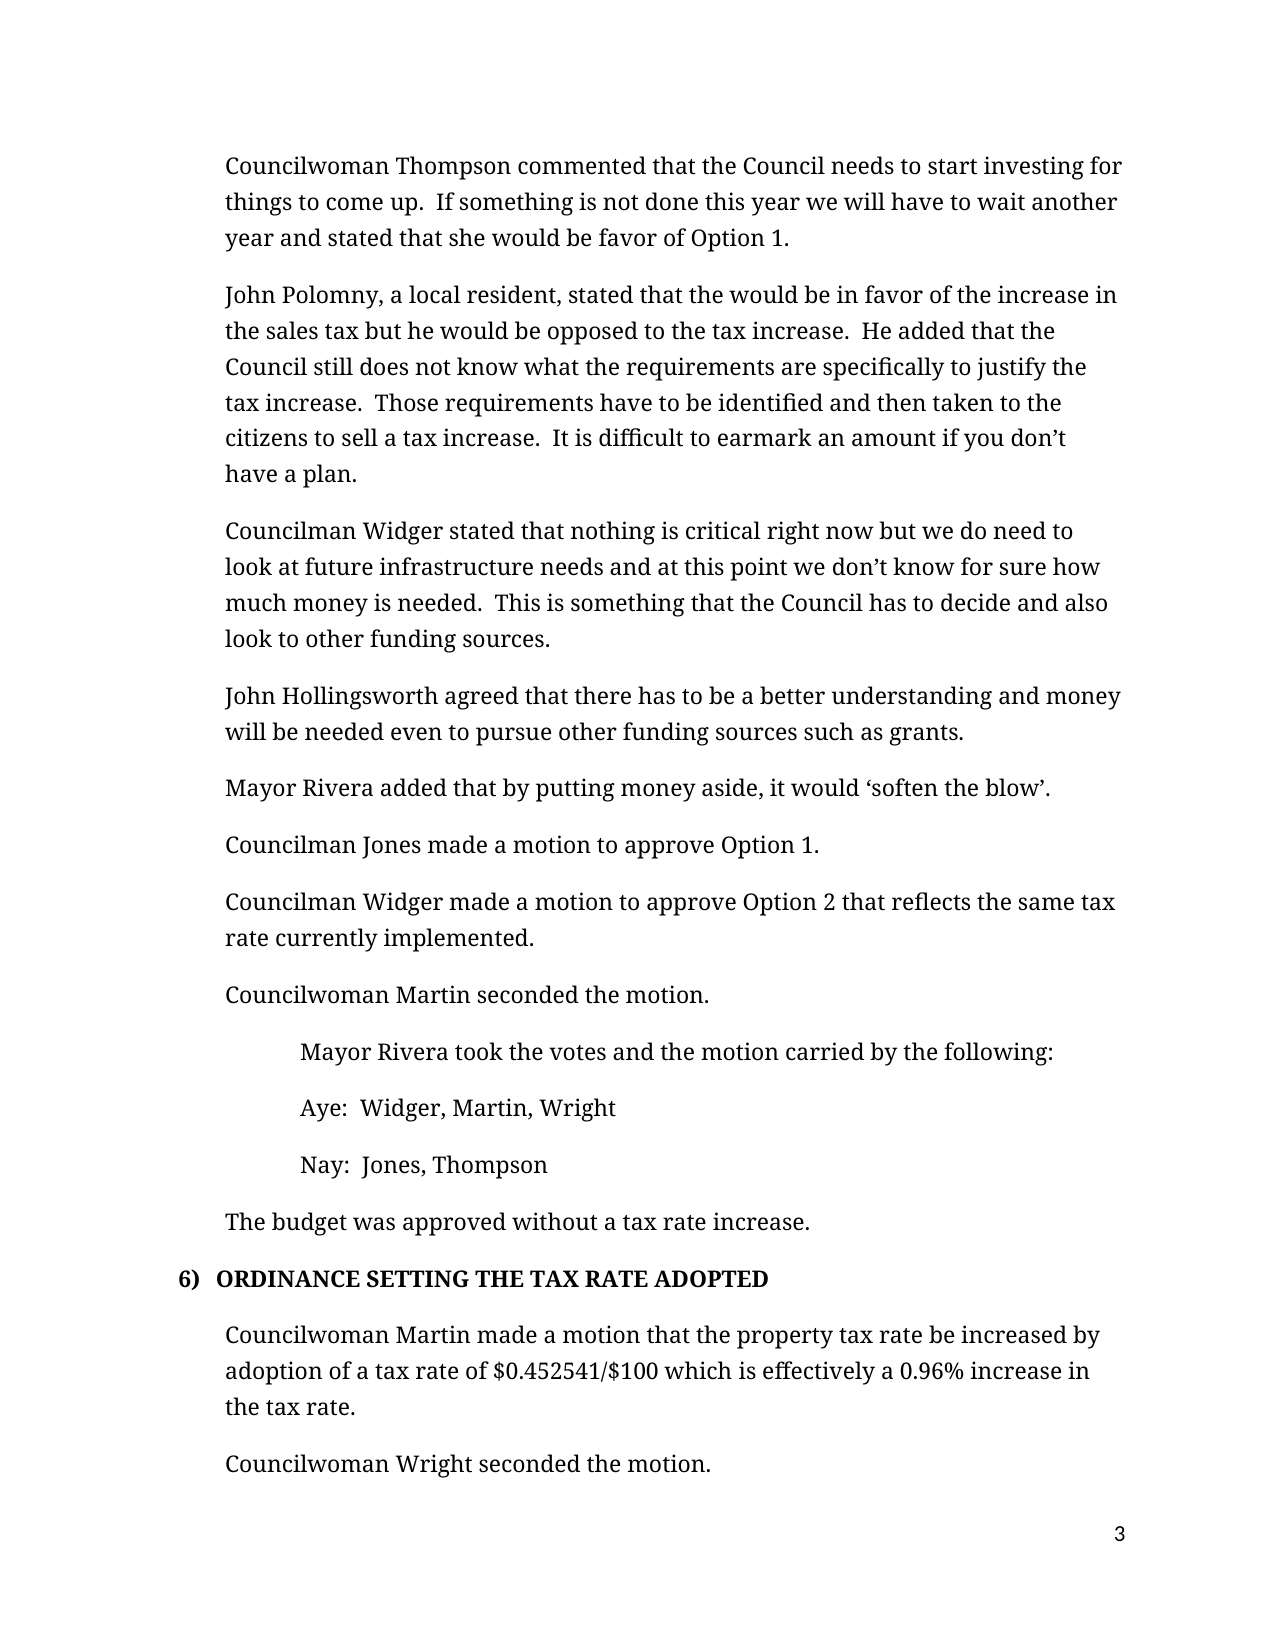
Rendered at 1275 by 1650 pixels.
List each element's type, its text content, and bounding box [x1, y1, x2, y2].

text Mayor Rivera added that by putting money aside, it would ‘soften the blow’. [225, 772, 1125, 804]
list ORDINANCE SETTING THE TAX RATE ADOPTED [178, 1262, 1125, 1294]
text Councilman Widger stated that nothing is critical right now but we do need to look at future infrastructure needs and at this point we don’t know for sure how much money is needed. This is something that the Council has to decide and also look to other funding sources. [225, 515, 1125, 654]
text Councilman Jones made a motion to approve Option 1. [225, 829, 1125, 860]
text Councilwoman Martin seconded the motion. [225, 979, 1125, 1010]
text John Polomny, a local resident, stated that the would be in favor of the increase in the sales tax but he would be opposed to the tax increase. He added that the Council still does not know what the requirements are specifically to justify the tax increase. Those requirements have to be identified and then taken to the citizens to sell a tax increase. It is difficult to earmark an amount if you don’t have a plan. [225, 279, 1125, 489]
text Nay: Jones, Thompson [225, 1149, 1125, 1180]
text Councilwoman Wright seconded the motion. [225, 1448, 1125, 1479]
text Mayor Rivera took the votes and the motion carried by the following: [225, 1035, 1125, 1067]
text The budget was approved without a tax rate increase. [225, 1206, 1125, 1237]
text Councilman Widger made a motion to approve Option 2 that reflects the same tax rate currently implemented. [225, 886, 1125, 953]
text Councilwoman Martin made a motion that the property tax rate be increased by adoption of a tax rate of $0.452541/$100 which is effectively a 0.96% increase in the tax rate. [225, 1319, 1125, 1422]
text Aye: Widger, Martin, Wright [225, 1092, 1125, 1123]
text John Hollingsworth agreed that there has to be a better understanding and money will be needed even to pursue other funding sources such as grants. [225, 680, 1125, 747]
text Councilwoman Thompson commented that the Council needs to start investing for things to come up. If something is not done this year we will have to wait another year and stated that she would be favor of Option 1. [225, 150, 1125, 253]
